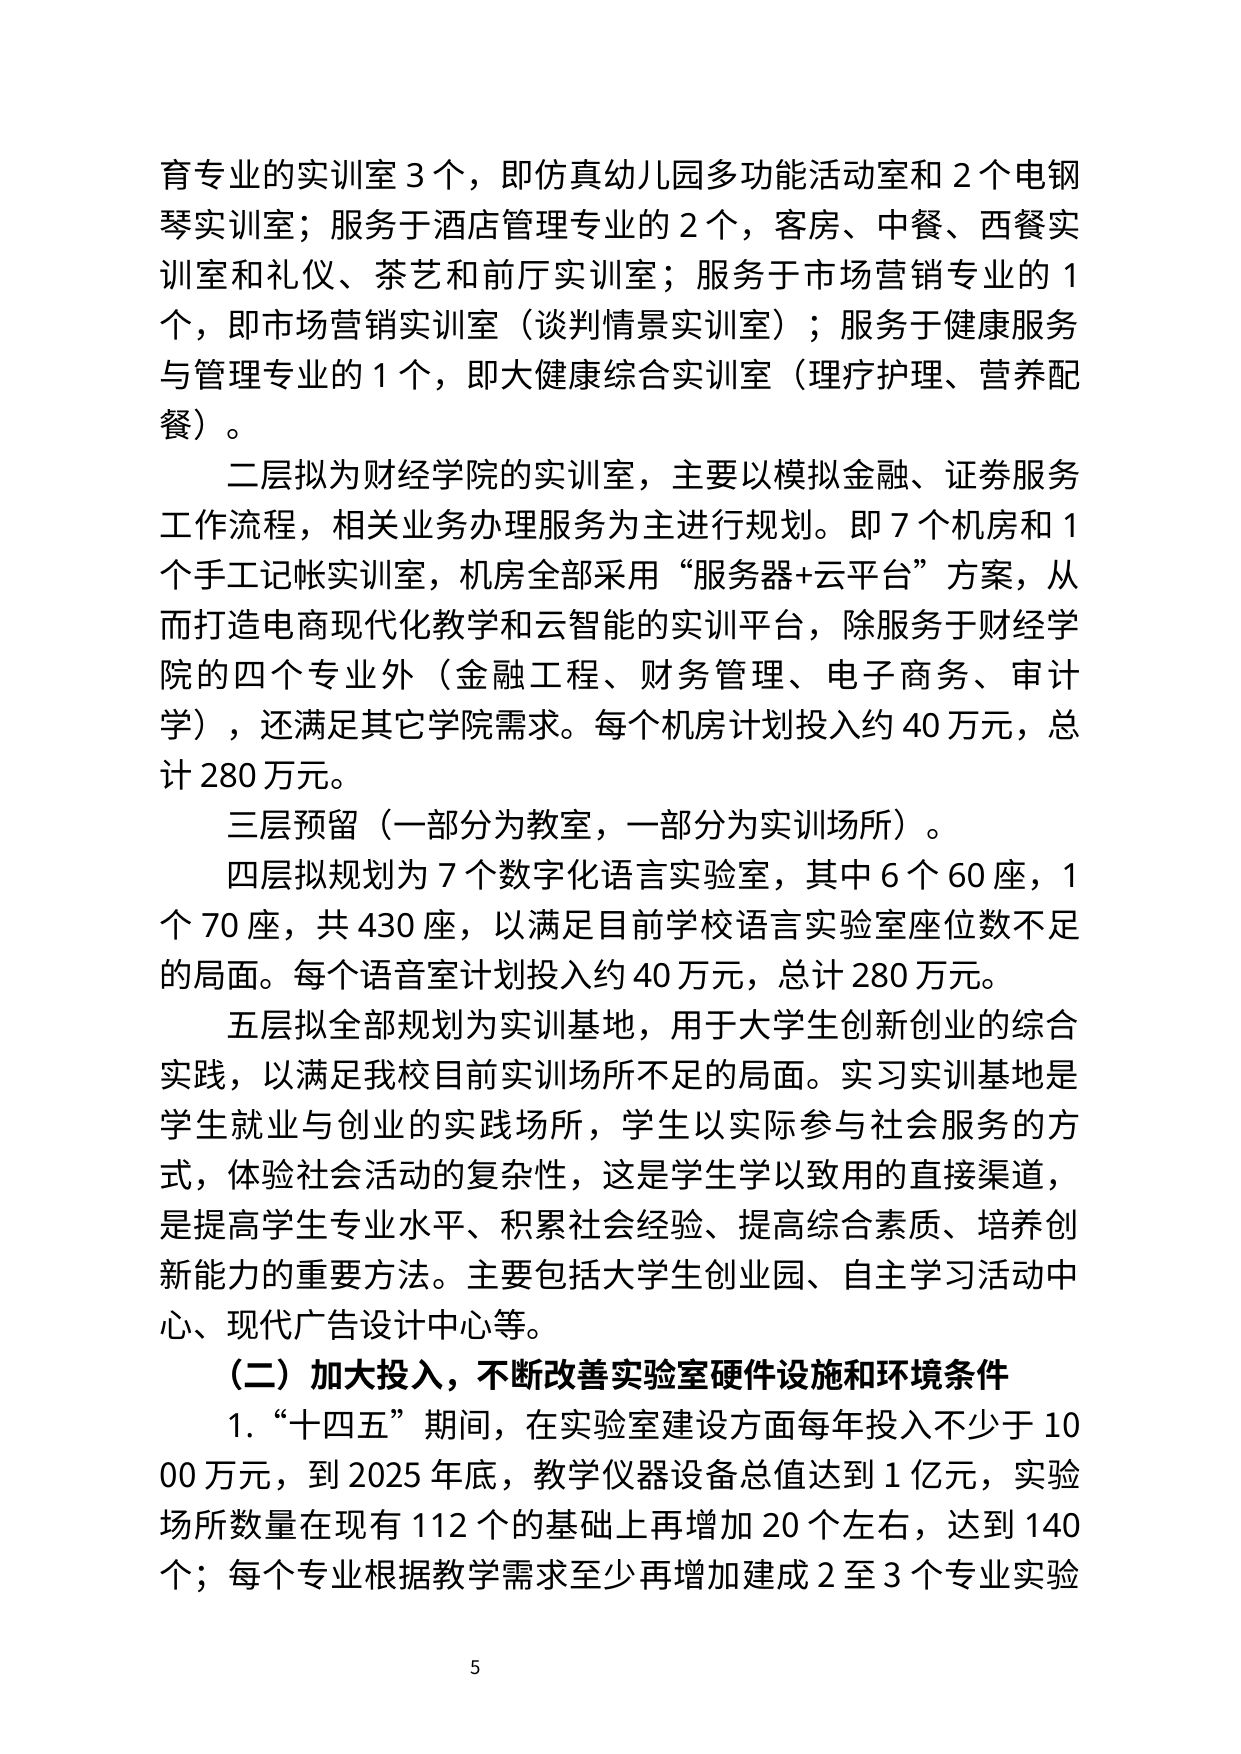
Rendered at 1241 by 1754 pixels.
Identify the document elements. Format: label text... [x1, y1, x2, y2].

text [159, 1398, 1081, 1598]
text （二）加大投入，不断改善实验室硬件设施和环境条件 [159, 1348, 1081, 1398]
text 三层预留（一部分为教室，一部分为实训场所）。 [159, 798, 1081, 848]
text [159, 148, 1081, 448]
text 二层拟为财经学院的实训室，主要以模拟金融、证劵服务工作流程，相关业务办理服务为主进行规划。即7个机房和1个手工记帐实训室，机房全部采用“服务器+云平台”方案，从而打造电商现代化教学和云智能的实训平台，除服务于财经学院的四个专业外（金融工程、财务管理、电子商务、审计学），还满足其它学院需求。每个机房计划投入约40万元，总计280万元。 [159, 448, 1081, 798]
text 五层拟全部规划为实训基地，用于大学生创新创业的综合实践，以满足我校目前实训场所不足的局面。实习实训基地是学生就业与创业的实践场所，学生以实际参与社会服务的方式，体验社会活动的复杂性，这是学生学以致用的直接渠道，是提高学生专业水平、积累社会经验、提高综合素质、培养创新能力的重要方法。主要包括大学生创业园、自主学习活动中心、现代广告设计中心等。 [159, 998, 1081, 1348]
text 四层拟规划为7个数字化语言实验室，其中6个60座，1个70座，共430座，以满足目前学校语言实验室座位数不足的局面。每个语音室计划投入约40万元，总计280万元。 [159, 848, 1081, 998]
